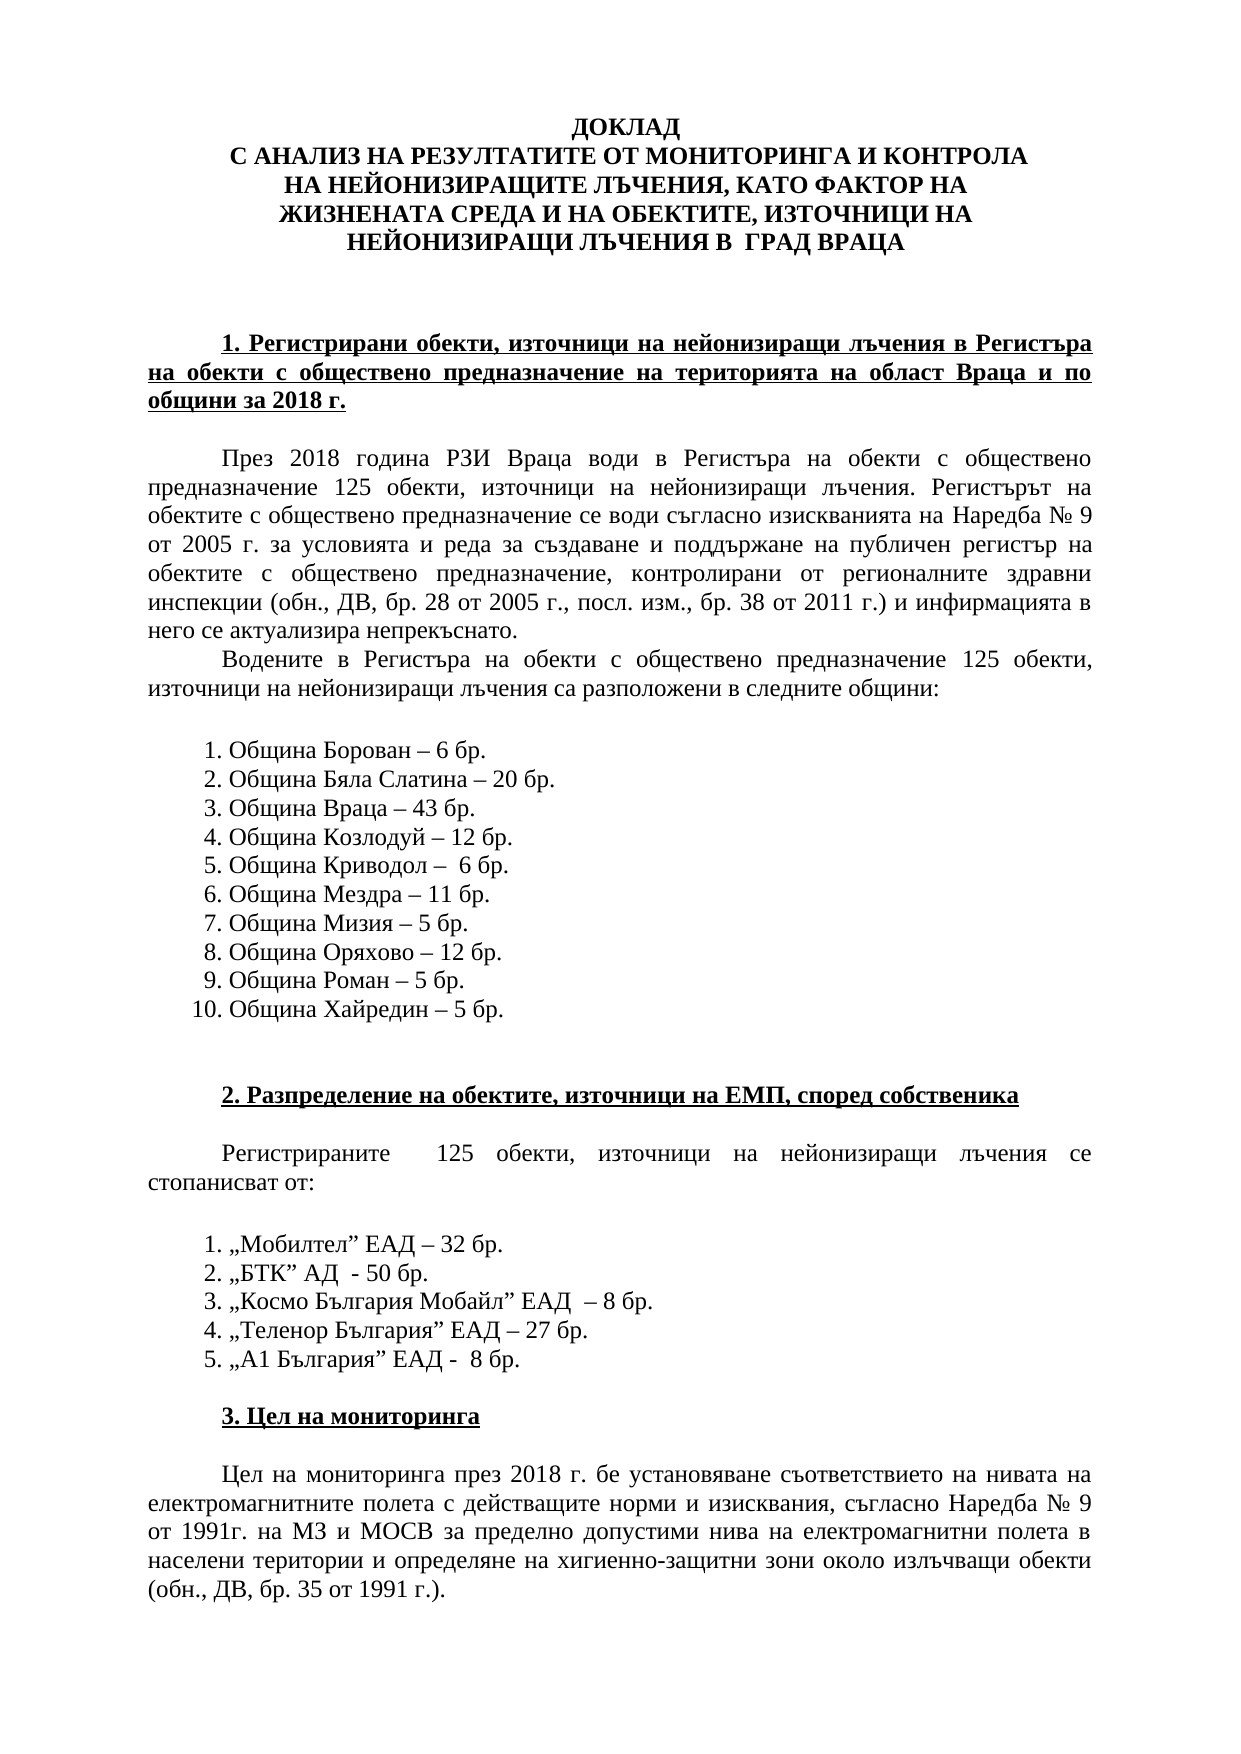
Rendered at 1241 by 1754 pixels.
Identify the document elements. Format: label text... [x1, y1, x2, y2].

text 5. „А1 България” ЕАД - 8 бр. [148, 1344, 1093, 1373]
text 1. „Мобилтел” ЕАД – 32 бр. [148, 1229, 1093, 1258]
text 7. Община Мизия – 5 бр. [148, 908, 1093, 937]
text 3. Община Враца – 43 бр. [148, 793, 1093, 822]
text Цел на мониторинга през . бе установяване съответствието на нивата на електромагнитните полета с действащите норми и изисквания, съгласно Наредба № 9 от 1991г. на МЗ и МОСВ за пределно допустими нива на електромагнитни полета в населени територии и определяне на хигиенно-защитни зони около излъчващи обекти (обн., ДВ, бр. 35 от .). [148, 1459, 1093, 1603]
text 2. „БТК” АД - 50 бр. [148, 1258, 1093, 1286]
text 4. „Теленор България” ЕАД – 27 бр. [148, 1315, 1093, 1344]
text 8. Община Оряхово – 12 бр. [148, 937, 1093, 965]
text 10. Община Хайредин – 5 бр. [148, 994, 1093, 1023]
text 5. Община Криводол – 6 бр. [148, 850, 1093, 879]
text 4. Община Козлодуй – 12 бр. [148, 822, 1093, 850]
text Водените в Регистъра на обекти с обществено предназначение 125 обекти, източници на нейонизиращи лъчения са разположени в следните общини: [148, 644, 1093, 702]
text 1. Регистрирани обекти, източници на нейонизиращи лъчения в Регистъра на обекти с обществено предназначение на територията на област Враца и по общини за . [148, 328, 1093, 414]
text 1. Община Борован – 6 бр. [148, 735, 1093, 764]
text ДОКЛАД С АНАЛИЗ НА РЕЗУЛТАТИТЕ ОТ МОНИТОРИНГА И КОНТРОЛА НА НЕЙОНИЗИРАЩИТЕ ЛЪЧЕНИЯ, КАТО ФАКТОР НА ЖИЗНЕНАТА СРЕДА И НА ОБЕКТИТЕ, ИЗТОЧНИЦИ НА НЕЙОНИЗИРАЩИ ЛЪЧЕНИЯ В ГРАД ВРАЦА [223, 112, 1029, 256]
text Регистрираните 125 обекти, източници на нейонизиращи лъчения се стопанисват от: [148, 1138, 1093, 1195]
text През 2018 година РЗИ Враца води в Регистъра на обекти с обществено предназначение 125 обекти, източници на нейонизиращи лъчения. Регистърът на обектите с обществено предназначение се води съгласно изискванията на Наредба № 9 от . за условията и реда за създаване и поддържане на публичен регистър на обектите с обществено предназначение, контролирани от регионалните здравни инспекции (обн., ДВ, бр. 28 от ., посл. изм., бр. 38 от .) и инфирмацията в него се актуализира непрекъснато. [148, 443, 1093, 644]
text 9. Община Роман – 5 бр. [148, 965, 1093, 994]
text 3. „Космо България Мобайл” ЕАД – 8 бр. [148, 1286, 1093, 1315]
text 2. Разпределение на обектите, източници на ЕМП, според собственика [148, 1080, 1093, 1109]
text 6. Община Мездра – 11 бр. [148, 879, 1093, 908]
text 3. Цел на мониторинга [148, 1401, 1093, 1430]
text 2. Община Бяла Слатина – 20 бр. [148, 764, 1093, 793]
